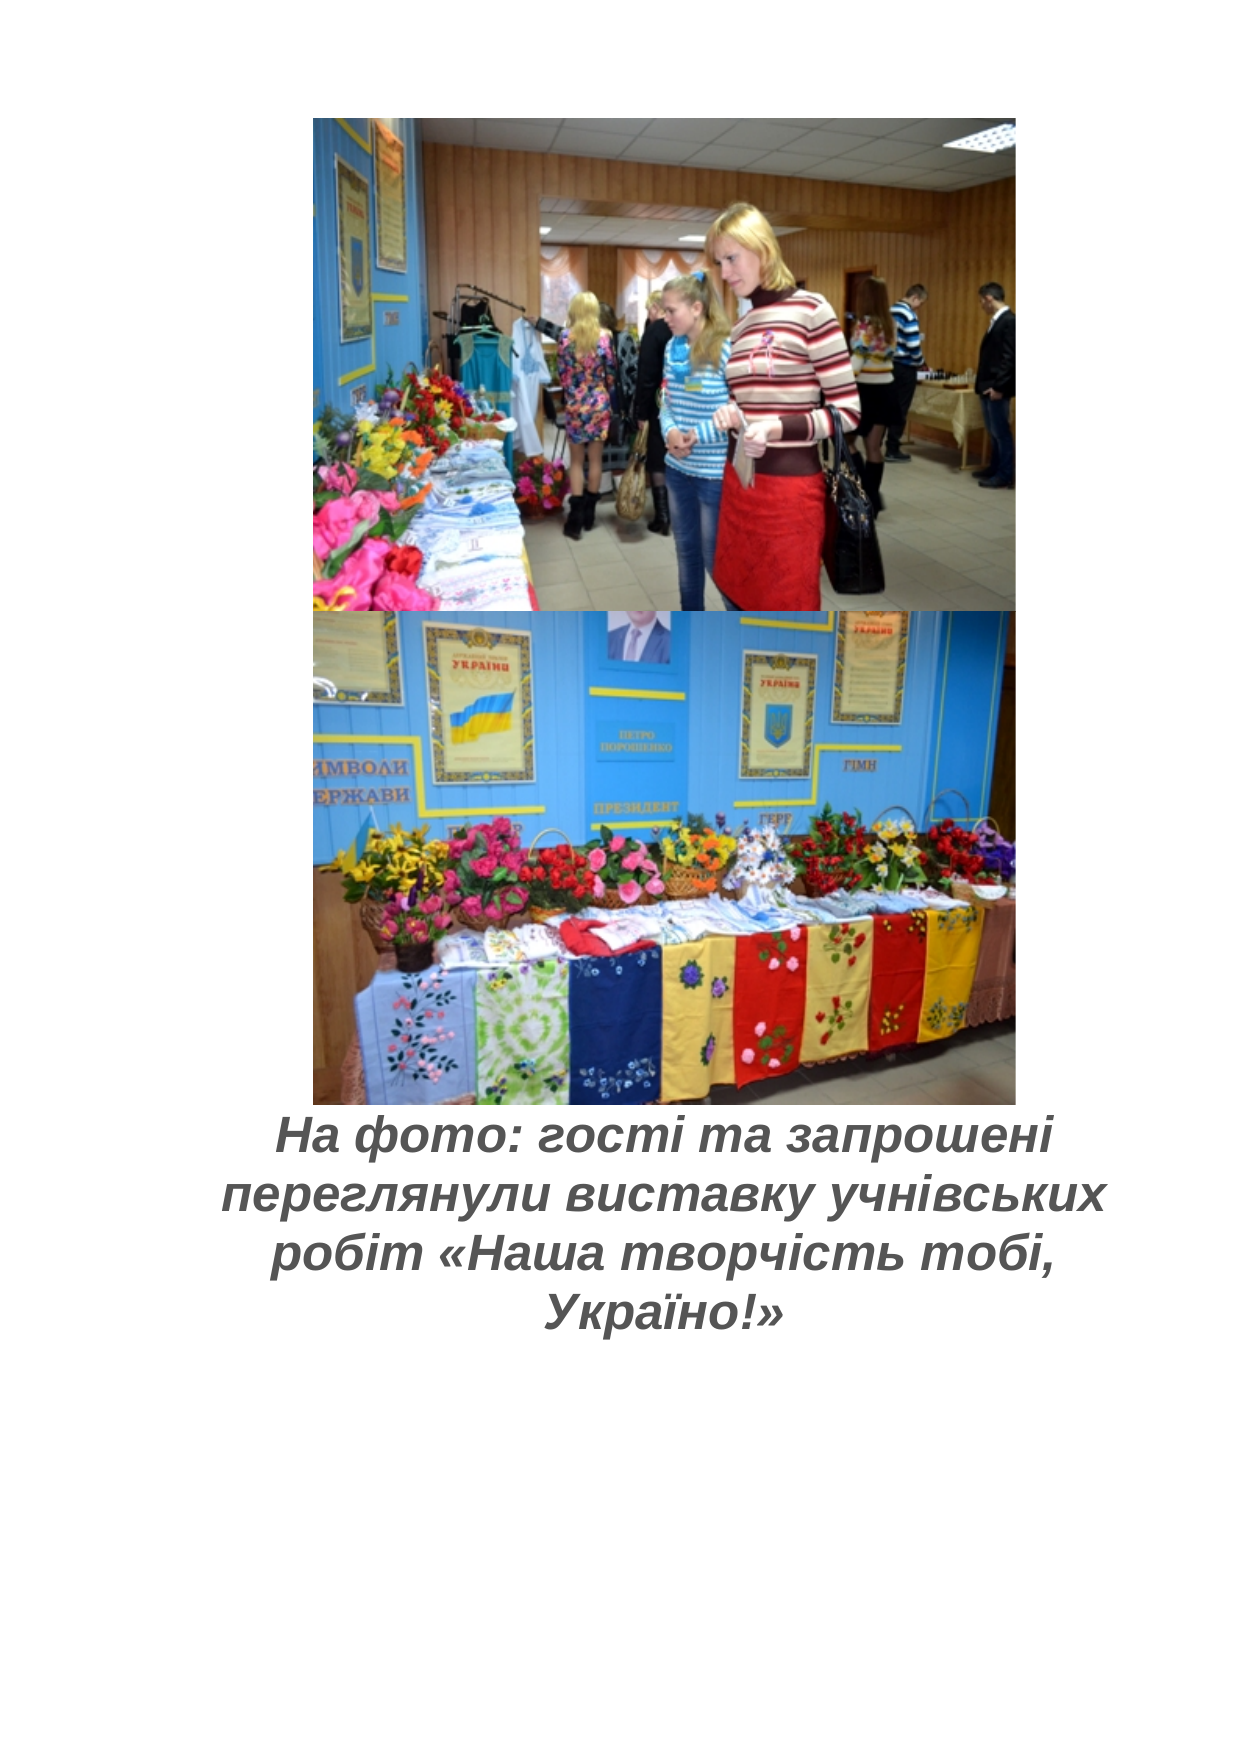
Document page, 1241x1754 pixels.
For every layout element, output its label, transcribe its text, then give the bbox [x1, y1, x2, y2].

text На фото: гості та запрошені переглянули виставку учнівських робіт «Наша творчість тобі, Україно!» [177, 1105, 1152, 1340]
picture [313, 118, 1016, 1105]
